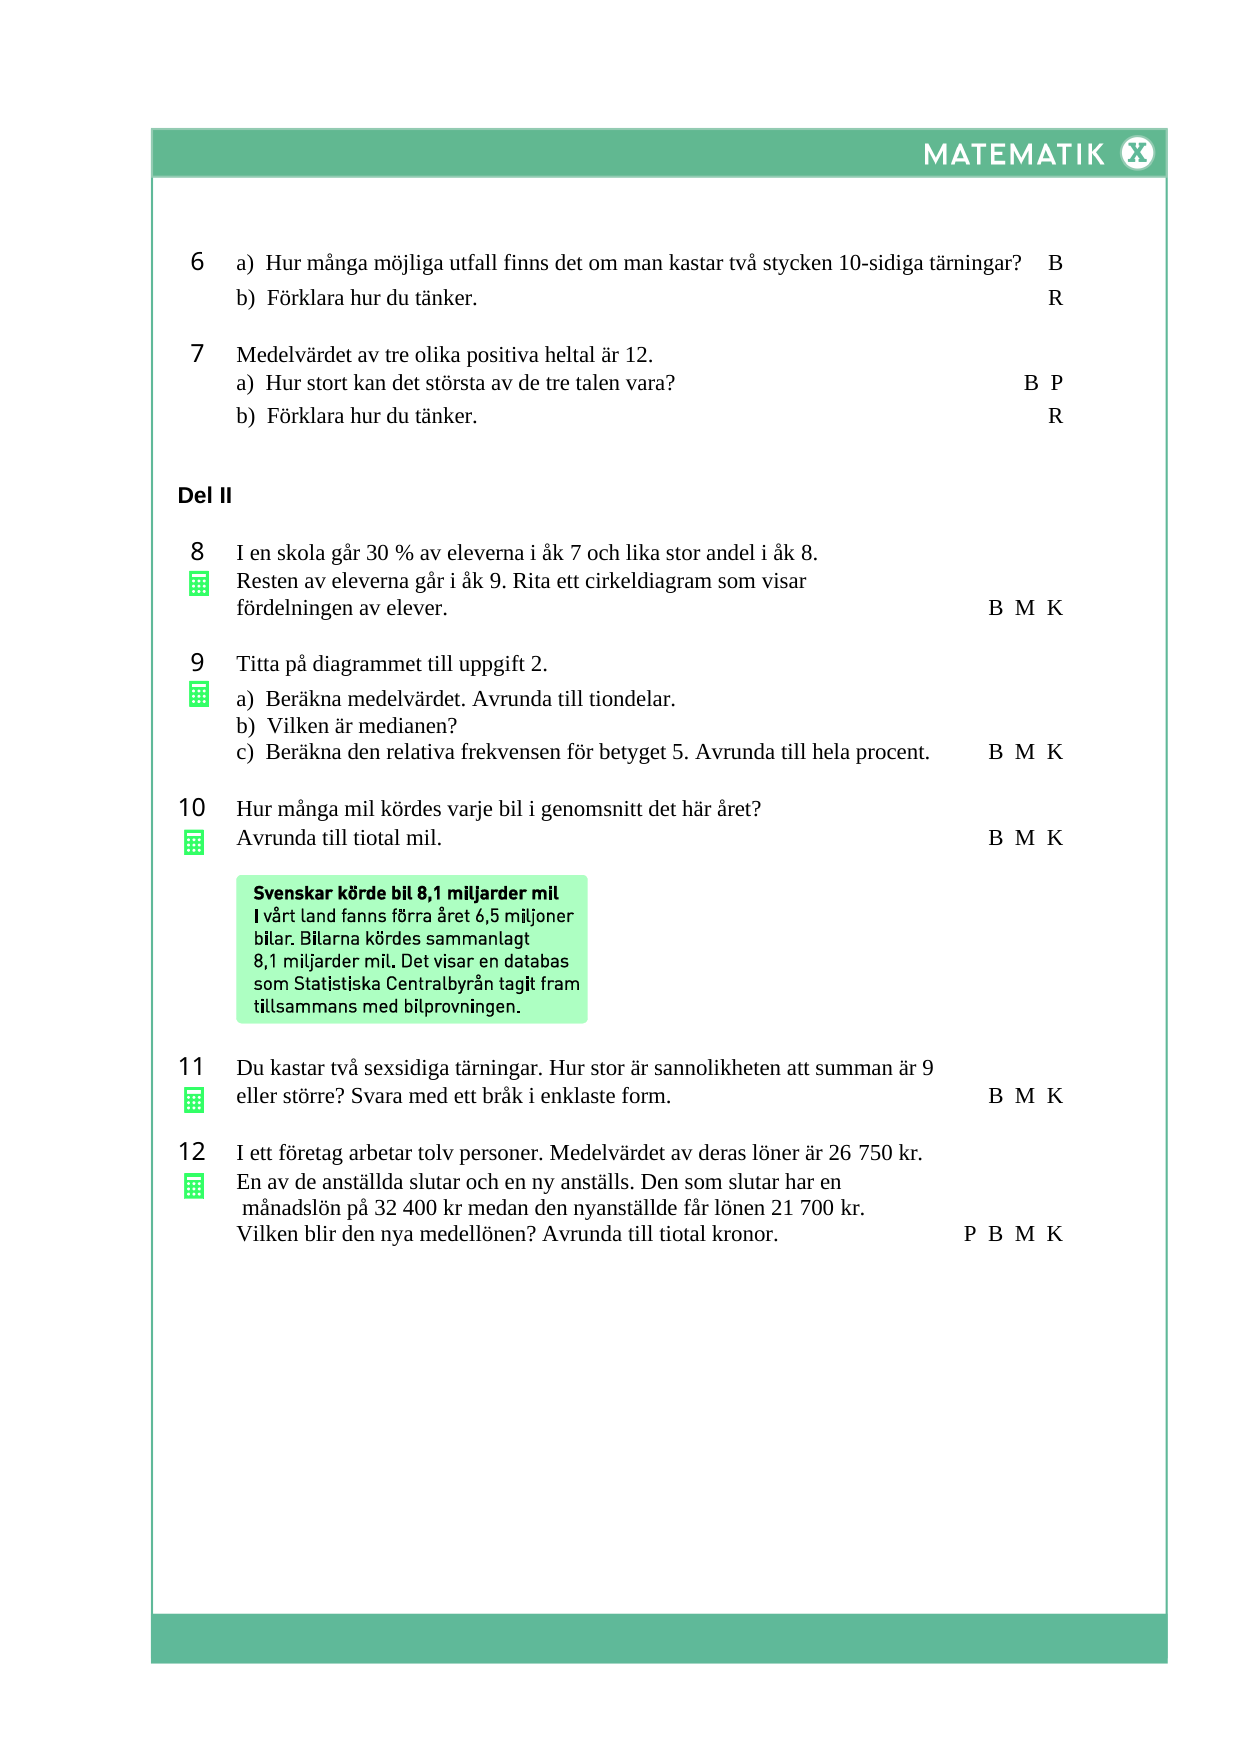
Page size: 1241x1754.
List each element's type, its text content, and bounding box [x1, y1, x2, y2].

text a) Beräkna medelvärdet. Avrunda till tiondelar. [177, 685, 1063, 712]
text 7 Medelvärdet av tre olika positiva heltal är 12. a) Hur stort kan det största av de tre talen vara? B P [177, 335, 1063, 396]
text c) Beräkna den relativa frekvensen för betyget 5. Avrunda till hela procent. B M K [177, 738, 1063, 764]
text 12 I ett företag arbetar tolv personer. Medelvärdet av deras löner är 26 750 kr. En av de anställda slutar och en ny anställs. Den som slutar har en månadslön på 32 400 kr medan den nyanställde får lönen 21 700 kr. Vilken blir den nya medellönen? Avrunda till tiotal kronor. P B M K [177, 1134, 1063, 1247]
text 10 Hur många mil kördes varje bil i genomsnitt det här året? Avrunda till tiotal mil. B M K [177, 789, 1063, 850]
text 9 Titta på diagrammet till uppgift 2. [177, 645, 1063, 679]
text b) Förklara hur du tänker. R [177, 284, 1063, 310]
text b) Vilken är medianen? [177, 712, 1063, 738]
text b) Förklara hur du tänker. R [177, 402, 1063, 428]
text Del II [177, 482, 1063, 508]
text 8 I en skola går 30 % av eleverna i åk 7 och lika stor andel i åk 8. Resten av eleverna går i åk 9. Rita ett cirkeldiagram som visar fördelningen av elever. B M K [177, 533, 1063, 620]
text 6 a) Hur många möjliga utfall finns det om man kastar två stycken 10-sidiga tärningar? B [177, 243, 1063, 278]
text 11 Du kastar två sexsidiga tärningar. Hur stor är sannolikheten att summan är 9 eller större? Svara med ett bråk i enklaste form. B M K [177, 1048, 1063, 1109]
